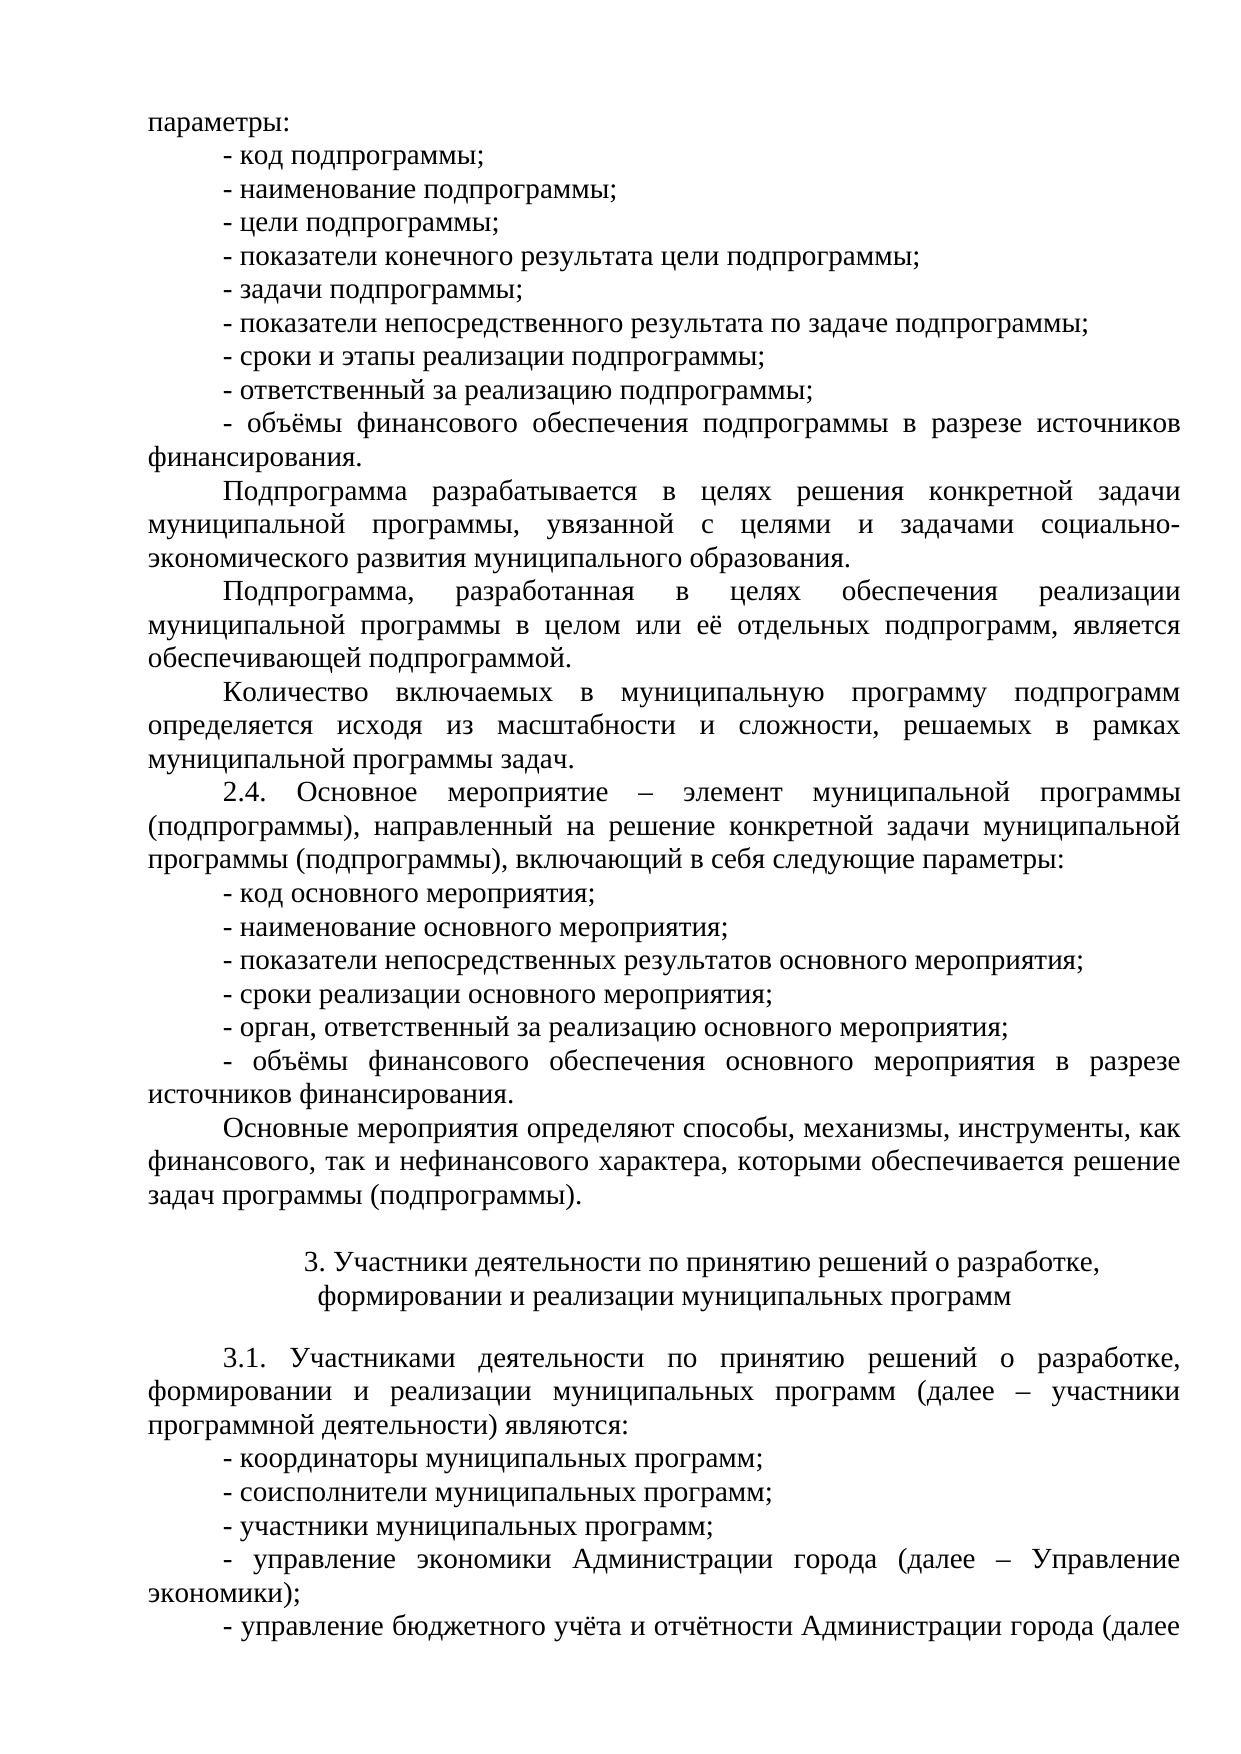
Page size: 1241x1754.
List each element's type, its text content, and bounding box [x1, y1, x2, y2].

text - ответственный за реализацию подпрограммы; [148, 372, 1181, 406]
text - управление экономики Администрации города (далее – Управление экономики); [148, 1541, 1181, 1608]
text Основные мероприятия определяют способы, механизмы, инструменты, как финансового, так и нефинансового характера, которыми обеспечивается решение задач программы (подпрограммы). [148, 1110, 1181, 1211]
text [148, 104, 1181, 137]
text - объёмы финансового обеспечения подпрограммы в разрезе источников финансирования. [148, 406, 1181, 473]
text 2.4. Основное мероприятие – элемент муниципальной программы (подпрограммы), направленный на решение конкретной задачи муниципальной программы (подпрограммы), включающий в себя следующие параметры: [148, 774, 1181, 875]
text - задачи подпрограммы; [148, 271, 1181, 305]
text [148, 1608, 1181, 1642]
text - координаторы муниципальных программ; [148, 1441, 1181, 1474]
text - орган, ответственный за реализацию основного мероприятия; [148, 1009, 1181, 1043]
text 3.1. Участниками деятельности по принятию решений о разработке, формировании и реализации муниципальных программ (далее – участники программной деятельности) являются: [148, 1340, 1181, 1441]
text - объёмы финансового обеспечения основного мероприятия в разрезе источников финансирования. [148, 1043, 1181, 1110]
text - соисполнители муниципальных программ; [148, 1474, 1181, 1508]
text Подпрограмма разрабатывается в целях решения конкретной задачи муниципальной программы, увязанной с целями и задачами социально-экономического развития муниципального образования. [148, 473, 1181, 573]
text Подпрограмма, разработанная в целях обеспечения реализации муниципальной программы в целом или её отдельных подпрограмм, является обеспечивающей подпрограммой. [148, 573, 1181, 674]
text Количество включаемых в муниципальную программу подпрограмм определяется исходя из масштабности и сложности, решаемых в рамках муниципальной программы задач. [148, 674, 1181, 774]
text - наименование подпрограммы; [148, 171, 1181, 204]
text - код основного мероприятия; [148, 875, 1181, 909]
text - показатели непосредственных результатов основного мероприятия; [148, 942, 1181, 976]
text - сроки реализации основного мероприятия; [148, 976, 1181, 1009]
text - показатели непосредственного результата по задаче подпрограммы; [148, 305, 1181, 338]
text 3. Участники деятельности по принятию решений о разработке, формировании и реализации муниципальных программ [148, 1244, 1181, 1311]
text - участники муниципальных программ; [148, 1508, 1181, 1541]
text - цели подпрограммы; [148, 204, 1181, 238]
text - код подпрограммы; [148, 137, 1181, 171]
text - сроки и этапы реализации подпрограммы; [148, 338, 1181, 372]
text - показатели конечного результата цели подпрограммы; [148, 238, 1181, 271]
text - наименование основного мероприятия; [148, 909, 1181, 942]
